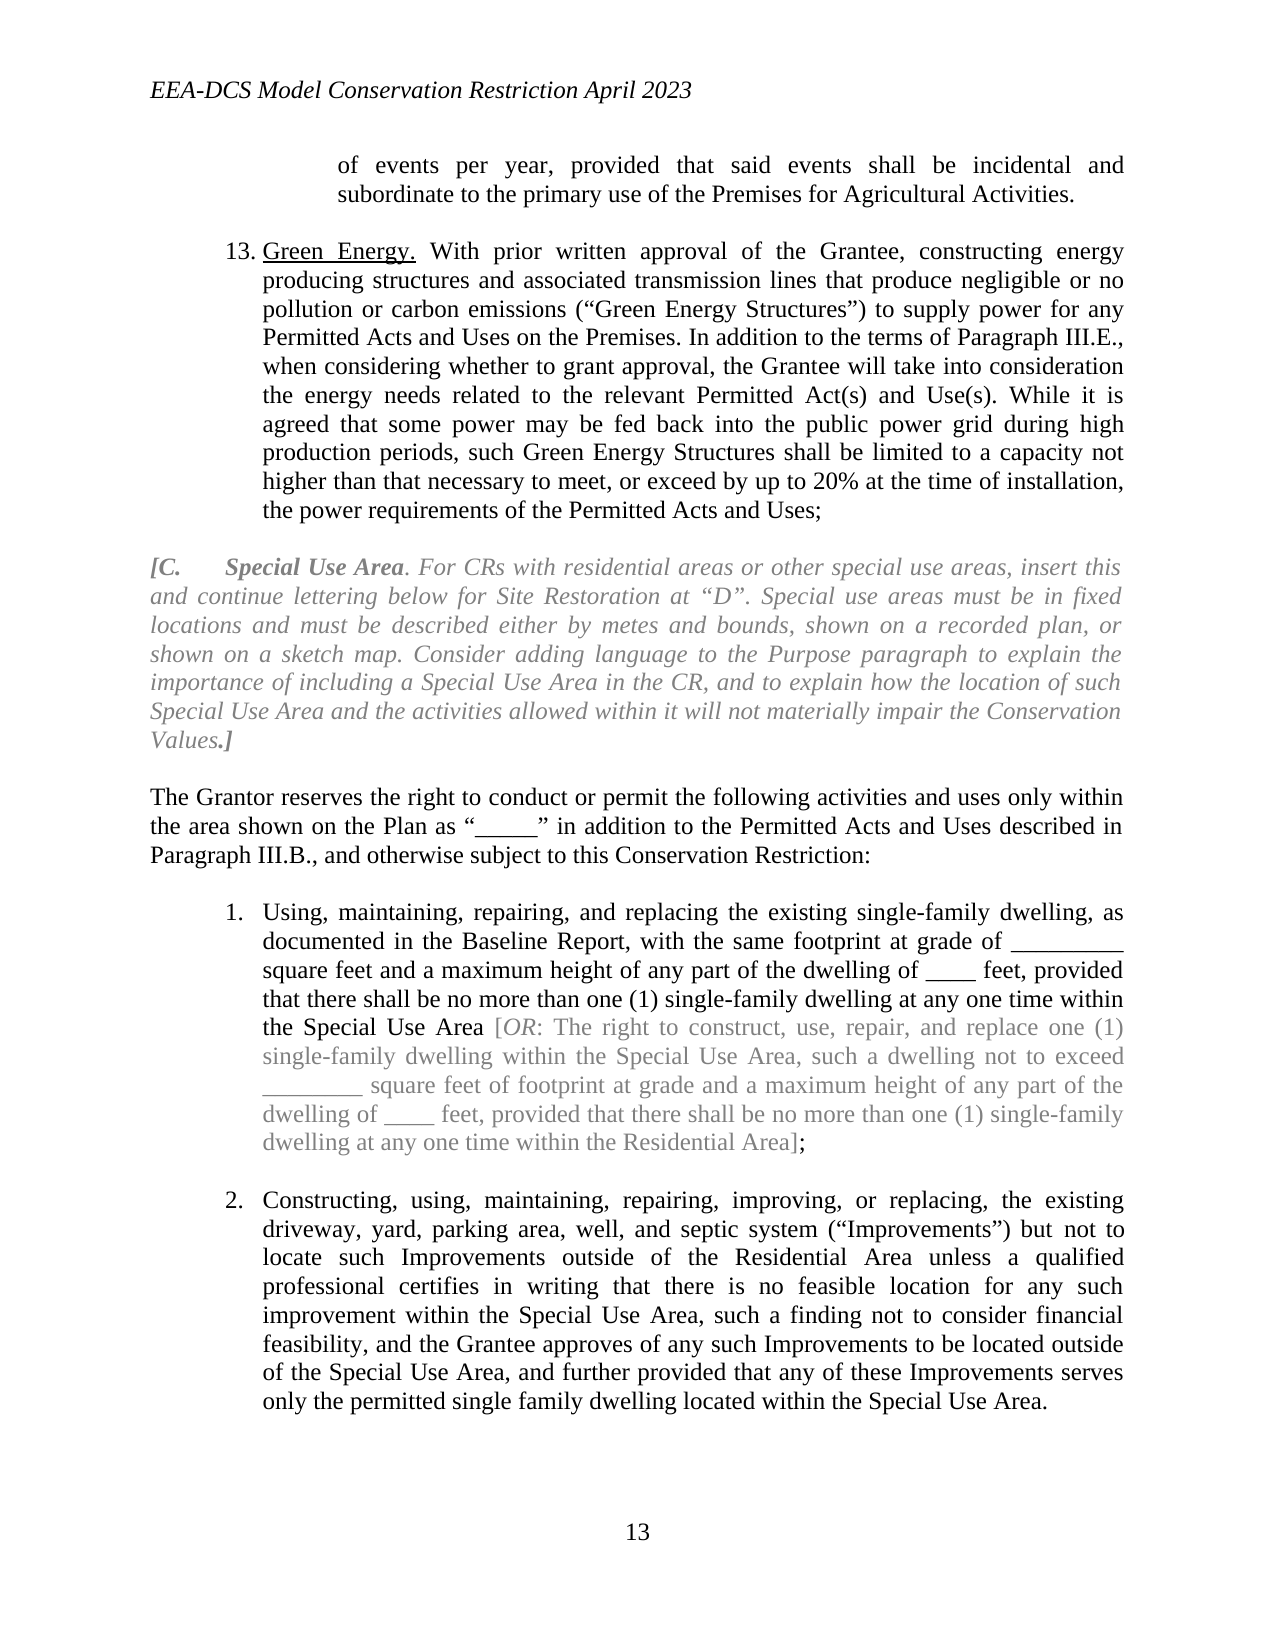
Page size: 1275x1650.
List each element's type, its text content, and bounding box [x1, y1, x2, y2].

text [C. Special Use Area. For CRs with residential areas or other special use areas, insert this and continue lettering below for Site Restoration at “D”. Special use areas must be in fixed locations and must be described either by metes and bounds, shown on a recorded plan, or shown on a sketch map. Consider adding language to the Purpose paragraph to explain the importance of including a Special Use Area in the CR, and to explain how the location of such Special Use Area and the activities allowed within it will not materially impair the Conservation Values.] [150, 552, 1125, 754]
text The Grantor reserves the right to conduct or permit the following activities and uses only within the area shown on the Plan as “_____” in addition to the Permitted Acts and Uses described in Paragraph III.B., and otherwise subject to this Conservation Restriction: [150, 782, 1125, 869]
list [300, 150, 1125, 207]
list Constructing, using, maintaining, repairing, improving, or replacing, the existing driveway, yard, parking area, well, and septic system (“Improvements”) but not to locate such Improvements outside of the Residential Area unless a qualified professional certifies in writing that there is no feasible location for any such improvement within the Special Use Area, such a finding not to consider financial feasibility, and the Grantee approves of any such Improvements to be located outside of the Special Use Area, and further provided that any of these Improvements serves only the permitted single family dwelling located within the Special Use Area. [225, 1185, 1125, 1415]
list Green Energy. With prior written approval of the Grantee, constructing energy producing structures and associated transmission lines that produce negligible or no pollution or carbon emissions (“Green Energy Structures”) to supply power for any Permitted Acts and Uses on the Premises. In addition to the terms of Paragraph III.E., when considering whether to grant approval, the Grantee will take into consideration the energy needs related to the relevant Permitted Act(s) and Use(s). While it is agreed that some power may be fed back into the public power grid during high production periods, such Green Energy Structures shall be limited to a capacity not higher than that necessary to meet, or exceed by up to 20% at the time of installation, the power requirements of the Permitted Acts and Uses; [225, 236, 1125, 524]
list Using, maintaining, repairing, and replacing the existing single-family dwelling, as documented in the Baseline Report, with the same footprint at grade of _________ square feet and a maximum height of any part of the dwelling of ____ feet, provided that there shall be no more than one (1) single-family dwelling at any one time within the Special Use Area [OR: The right to construct, use, repair, and replace one (1) single-family dwelling within the Special Use Area, such a dwelling not to exceed ________ square feet of footprint at grade and a maximum height of any part of the dwelling of ____ feet, provided that there shall be no more than one (1) single-family dwelling at any one time within the Residential Area]; [225, 897, 1125, 1156]
